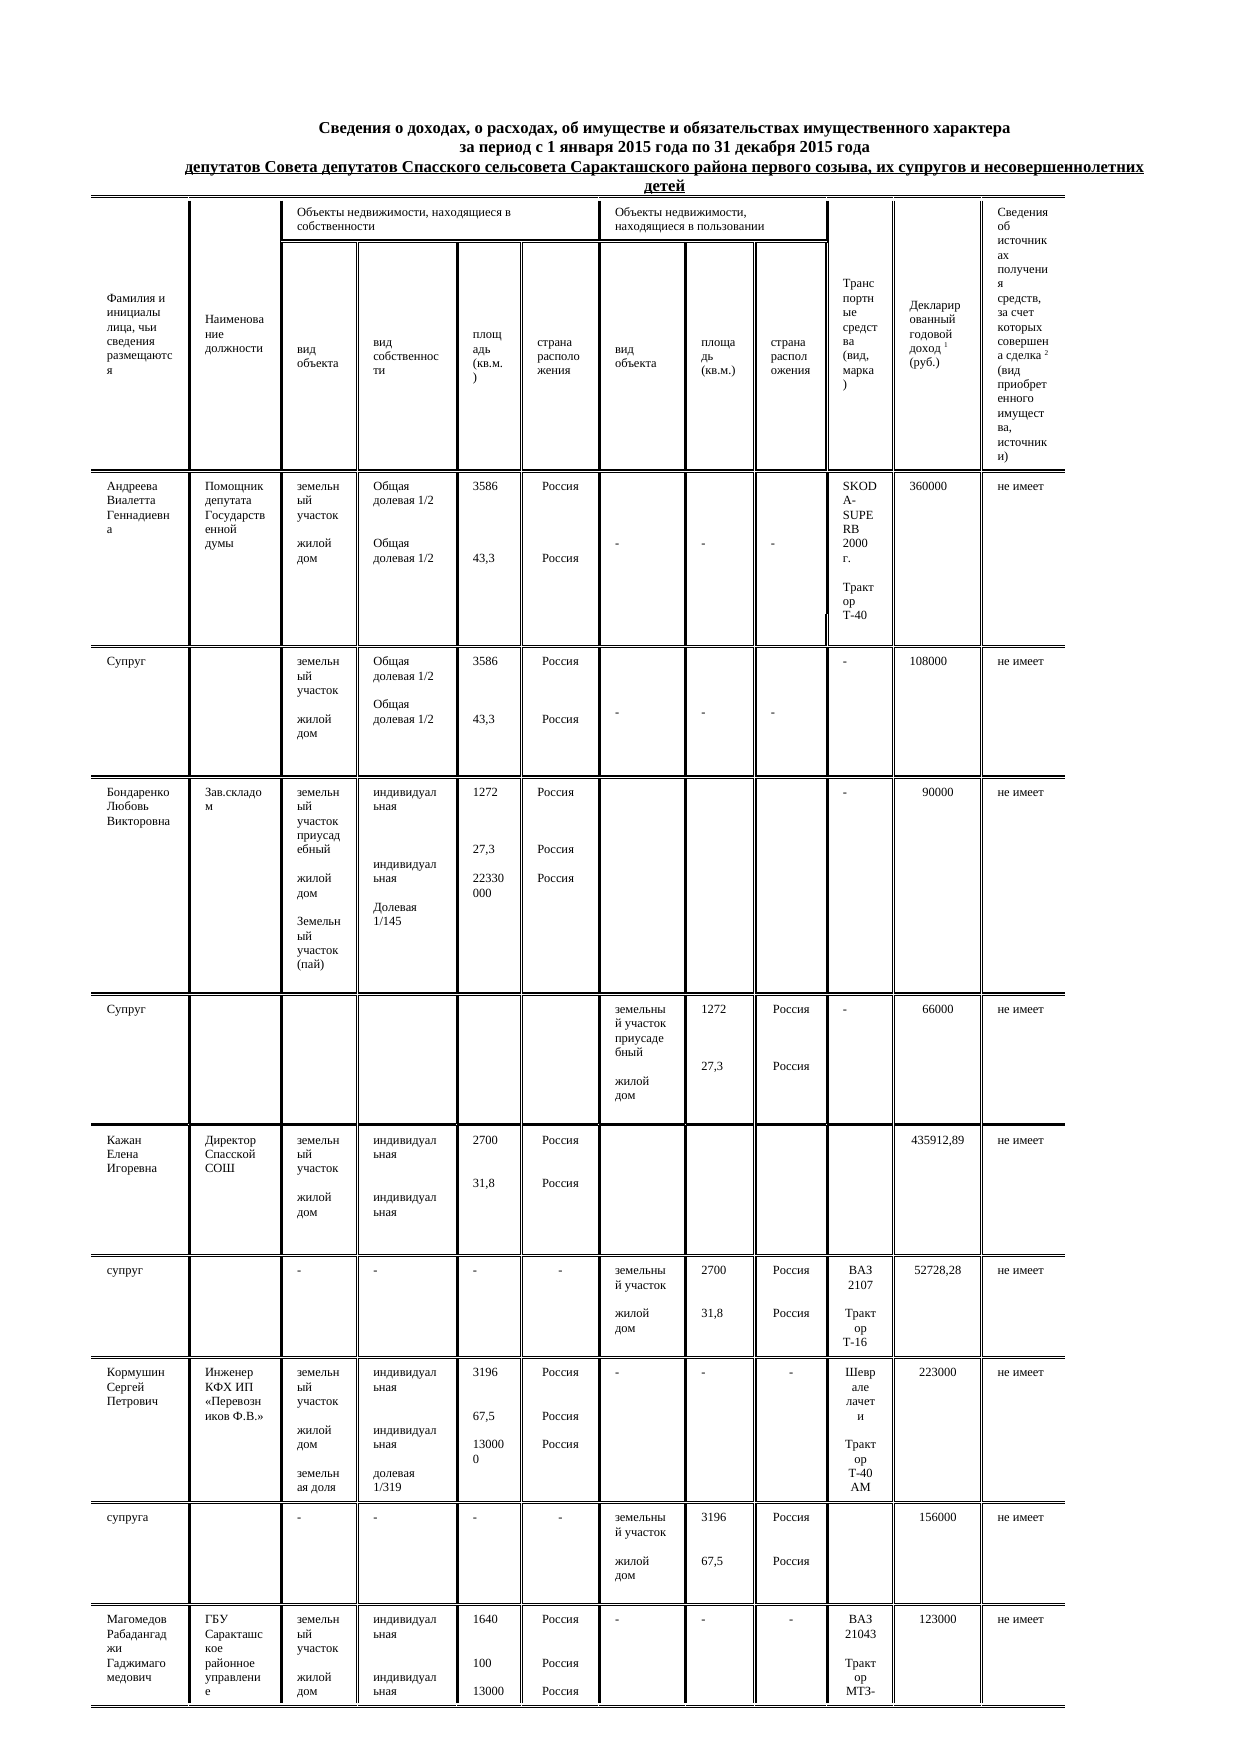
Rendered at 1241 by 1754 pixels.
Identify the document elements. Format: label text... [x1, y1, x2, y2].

table_cell [191, 996, 280, 1123]
table_cell Россия Россия Россия [523, 779, 598, 992]
table_cell [283, 996, 356, 1123]
table_cell - [757, 473, 826, 614]
table_cell - [359, 1504, 456, 1603]
table_cell не имеет [983, 648, 1065, 775]
table_cell 2700 31,8 [459, 1126, 520, 1254]
table_cell вид объекта [283, 243, 356, 469]
table_cell - [687, 648, 753, 775]
table_cell SKODA-SUPERB . Трактор Т-40 [829, 473, 892, 644]
table_cell не имеет [983, 779, 1065, 992]
table_cell 1272 27,3 [687, 996, 753, 1123]
table_cell 123000 [894, 1606, 982, 1705]
table_cell [191, 648, 280, 775]
table_cell Россия Россия [757, 1257, 826, 1356]
table_cell [829, 1504, 892, 1603]
table_cell 435912,89 [895, 1126, 980, 1254]
table_cell - [523, 1504, 598, 1603]
table_cell - [459, 1257, 520, 1356]
table_cell 1272 27,3 22330000 [459, 779, 520, 992]
table_cell индивидуальная индивидуальная долевая 1/319 [358, 1606, 457, 1705]
table_cell земельный участок жилой дом [283, 648, 356, 775]
table_cell 360000 [895, 473, 980, 644]
table_header Фамилия и инициалы лица, чьи сведения размещаются [91, 196, 189, 469]
table_cell - [829, 648, 892, 775]
table_cell площадь (кв.м.) [687, 243, 753, 469]
table_cell - [283, 1257, 356, 1356]
subtitle депутатов Совета депутатов Спасского сельсовета Саракташского района первого созыва, их супругов и несовершеннолетних детей [177, 156, 1152, 195]
table_cell - [687, 473, 753, 614]
table_cell Россия Россия Россия [521, 1606, 599, 1705]
table_cell - [599, 1606, 685, 1705]
table_cell Шеврале лачети Трактор Т-40 АМ [829, 1359, 892, 1501]
table_cell [191, 1504, 280, 1603]
table_cell индивидуальная индивидуальная Долевая 1/145 [359, 779, 456, 992]
table_cell - [829, 996, 892, 1123]
table_header Сведения об источниках получения средств, за счет которых совершена сделка 2 (вид приобретенного имущества, источники) [982, 198, 1065, 469]
table_cell 3586 43,3 [459, 648, 520, 775]
table_cell 3196 67,5 [687, 1504, 753, 1603]
table_cell 223000 [895, 1359, 980, 1501]
table_header Объекты недвижимости, находящиеся в собственности [281, 196, 599, 239]
table_cell [359, 614, 456, 644]
table_cell [829, 1126, 892, 1254]
table_cell - [757, 648, 826, 775]
table_cell Общая долевая 1/2 Общая долевая 1/2 [359, 648, 456, 775]
table_cell земельный участок жилой дом земельная доля [281, 1606, 357, 1705]
table_cell 2700 31,8 [687, 1257, 753, 1356]
table_cell Россия Россия [523, 648, 598, 775]
table_header Транспортные средства (вид, марка) [827, 198, 894, 469]
table_cell земельный участок жилой дом [283, 473, 356, 614]
table_cell Кормушин Сергей Петрович [91, 1359, 188, 1501]
table_cell ВАЗ 2107 Трактор Т-16 [829, 1257, 892, 1356]
table_cell 52728,28 [895, 1257, 980, 1356]
table_cell Общая долевая 1/2 Общая долевая 1/2 [359, 473, 456, 614]
table_cell 3196 67,5 130000 [459, 1359, 520, 1501]
table_cell супруга [91, 1504, 188, 1603]
table_cell не имеет [983, 1257, 1065, 1356]
table_cell - [755, 1606, 827, 1705]
table_cell Бондаренко Любовь Викторовна [91, 779, 188, 992]
table_cell не имеет [983, 996, 1065, 1123]
table_cell вид объекта [601, 243, 684, 469]
table_cell [459, 996, 520, 1123]
table_cell вид собственности [359, 243, 456, 469]
table_cell земельный участок жилой дом [283, 1126, 356, 1254]
table_cell не имеет [982, 1606, 1065, 1705]
table_cell - [601, 1359, 684, 1501]
table_cell не имеет [983, 1126, 1065, 1254]
table_cell [459, 614, 520, 644]
table_cell [601, 1126, 684, 1254]
table_cell индивидуальная индивидуальная долевая 1/319 [359, 1359, 456, 1501]
table_cell - [523, 1257, 598, 1356]
table_cell Россия Россия [757, 1504, 826, 1603]
table_cell индивидуальная индивидуальная [359, 1126, 456, 1254]
table_cell [687, 1126, 753, 1254]
table_cell Кажан Елена Игоревна [91, 1126, 188, 1254]
table_cell Зав.складом [191, 779, 280, 992]
table_cell площадь (кв.м.) [459, 243, 520, 469]
table_cell земельный участок приусадебный жилой дом [601, 996, 684, 1123]
table_cell [757, 1126, 826, 1254]
table_cell 156000 [895, 1504, 980, 1603]
table_cell Андреева Виалетта Геннадиевна [91, 473, 188, 644]
table_cell страна расположения [523, 243, 598, 469]
table_cell ГБУ Саракташское районное управление ветеринарии Заведующий Спасским участком [189, 1606, 281, 1705]
table_cell земельный участок приусадебный жилой дом Земельный участок(пай) [283, 779, 356, 992]
table_cell Помощник депутата Государственной думы [191, 473, 280, 644]
table_cell - [283, 1504, 356, 1603]
table_cell не имеет [983, 473, 1065, 644]
table_cell Супруг [91, 996, 188, 1123]
table_cell [523, 996, 598, 1123]
table_cell - [459, 1504, 520, 1603]
table_cell Директор Спасской СОШ [191, 1126, 280, 1254]
table_cell [601, 614, 684, 644]
table_cell супруг [91, 1257, 188, 1356]
table_header Объекты недвижимости, находящиеся в пользовании [599, 196, 827, 239]
table_cell 108000 [895, 648, 980, 775]
table_cell 3586 43,3 [459, 473, 520, 614]
table_cell страна расположения [757, 243, 825, 469]
table_cell земельный участок жилой дом [601, 1504, 684, 1603]
table_cell [191, 1257, 280, 1356]
table_cell не имеет [983, 1504, 1065, 1603]
table_cell ВАЗ 21043 Трактор МТЗ-80.1 [827, 1606, 894, 1705]
table_cell [523, 614, 598, 644]
table_cell [283, 614, 356, 644]
table_cell - [601, 473, 684, 614]
table_cell земельный участок жилой дом [601, 1257, 684, 1356]
table_cell 90000 [895, 779, 980, 992]
table_cell - [359, 1257, 456, 1356]
subtitle Сведения о доходах, о расходах, об имуществе и обязательствах имущественного характера за период с 1 января 2015 года по 31 декабря 2015 года [177, 118, 1152, 156]
table_cell [757, 779, 826, 992]
table_cell 66000 [895, 996, 980, 1123]
table_cell [687, 614, 753, 644]
table_cell Инженер КФХ ИП «Перевозников Ф.В.» [191, 1359, 280, 1501]
table_cell - [829, 779, 892, 992]
table_cell Россия Россия [757, 996, 826, 1123]
table_cell Магомедов Рабадангаджи Гаджимагомедович [91, 1606, 189, 1705]
table_cell [359, 996, 456, 1123]
table_cell - [757, 1359, 826, 1501]
table_cell Россия Россия [523, 1126, 598, 1254]
table_cell [687, 779, 753, 992]
table_header Наименование должности [189, 198, 281, 469]
table_cell - [687, 1359, 753, 1501]
table_cell - [685, 1603, 755, 1705]
table_cell - [601, 648, 684, 775]
table_cell [757, 614, 825, 644]
table_cell 1640 100 130000 [457, 1606, 521, 1705]
table_cell Супруг [91, 648, 188, 775]
table_cell Россия Россия Россия [523, 1359, 598, 1501]
table_cell [601, 779, 684, 992]
table_cell Россия Россия [523, 473, 598, 614]
table_cell земельный участок жилой дом земельная доля [283, 1359, 356, 1501]
table_cell не имеет [983, 1359, 1065, 1501]
table_header Декларированный годовой доход 1 (руб.) [894, 198, 982, 469]
